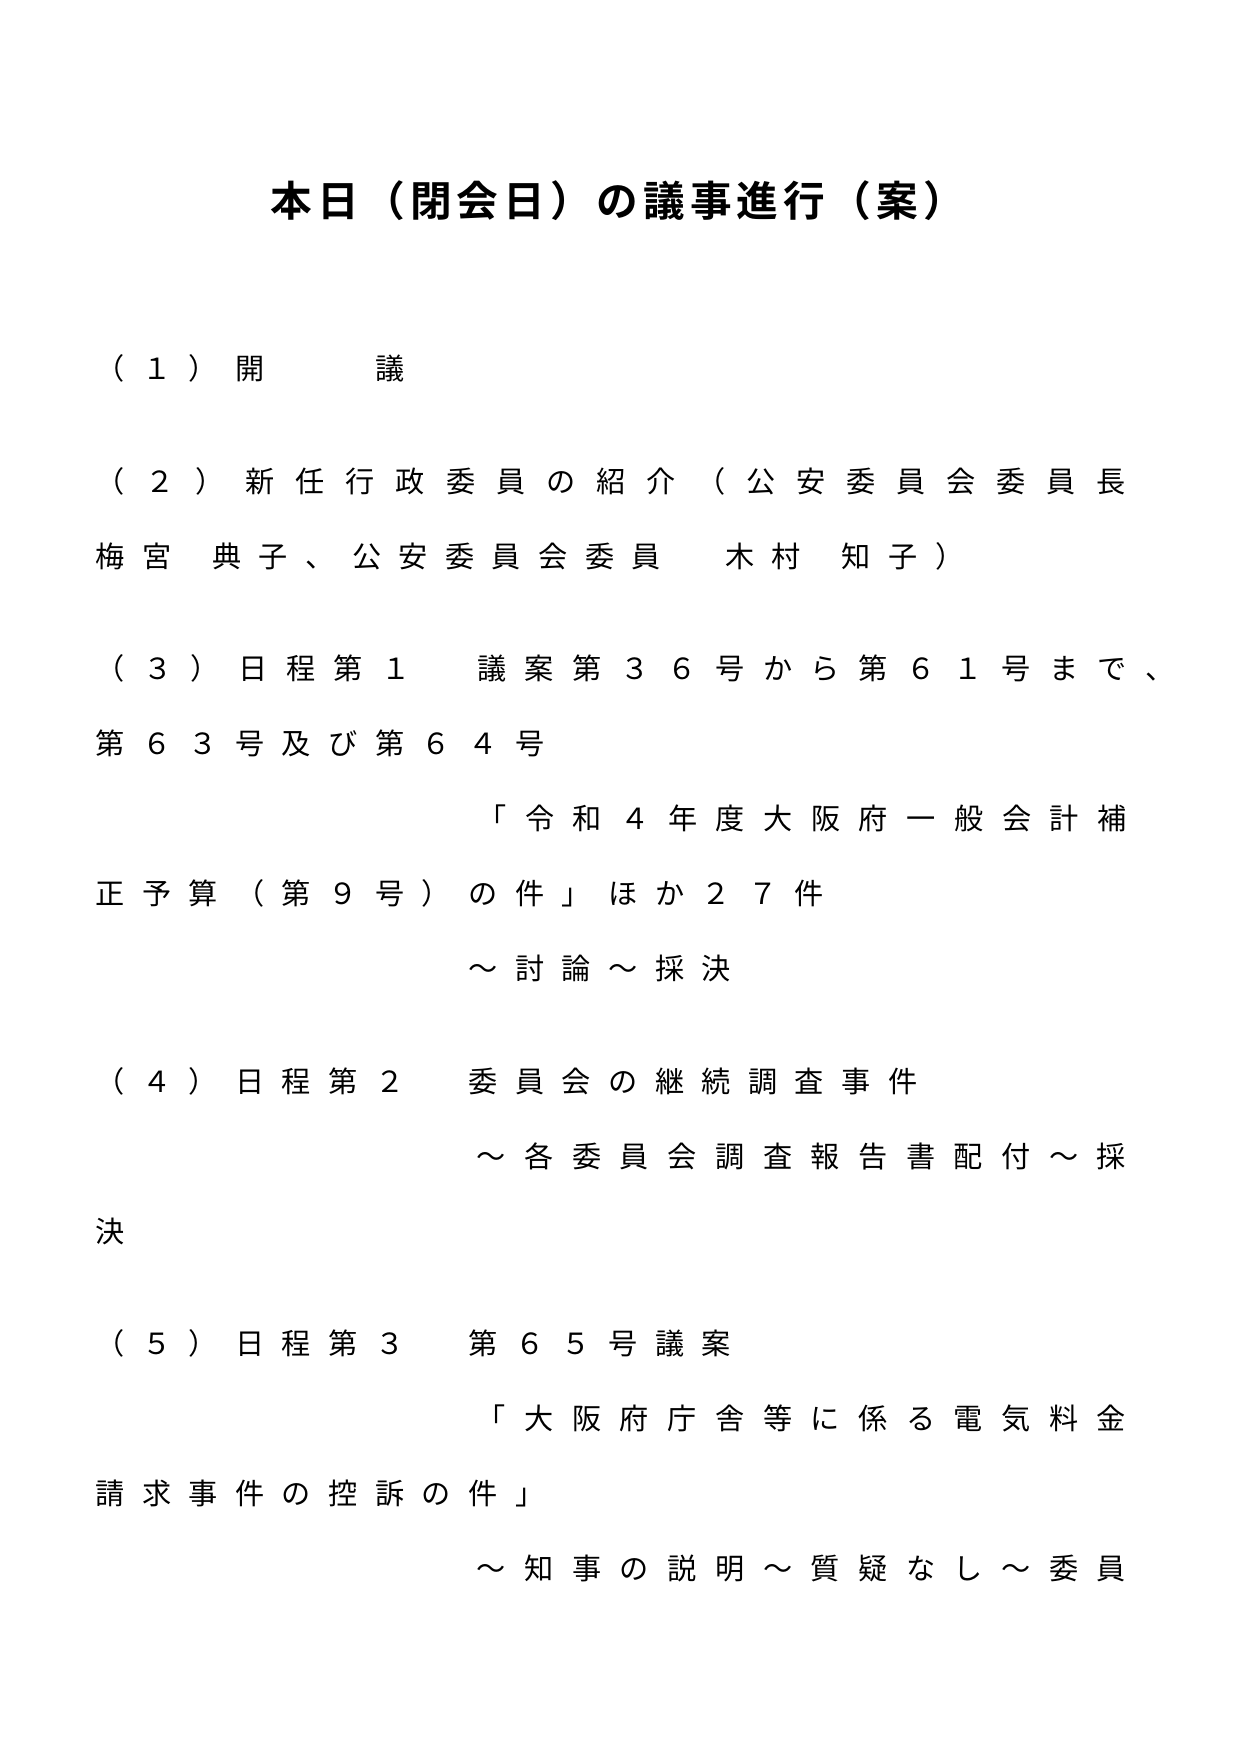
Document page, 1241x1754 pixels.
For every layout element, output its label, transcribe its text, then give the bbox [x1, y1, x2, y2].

text （１）開 議 [95, 329, 1145, 404]
text （４）日程第２ 委員会の継続調査事件 [95, 1042, 1145, 1117]
text 「大阪府庁舎等に係る電気料金請求事件の控訴の件」 [95, 1379, 1145, 1529]
text 本日（閉会日）の議事進行（案） [95, 161, 1145, 236]
text ～討論～採決 [95, 929, 1145, 1004]
text （２）新任行政委員の紹介（公安委員会委員長 梅宮 典子、公安委員会委員 木村 知子） [95, 442, 1145, 592]
text 「令和４年度大阪府一般会計補正予算（第９号）の件」ほか２７件 [95, 779, 1145, 929]
text （５）日程第３ 第６５号議案 [95, 1304, 1145, 1379]
text （３）日程第１ 議案第３６号から第６１号まで、第６３号及び第６４号 [95, 629, 1145, 779]
text ～各委員会調査報告書配付～採決 [95, 1117, 1145, 1267]
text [95, 1529, 1145, 1604]
